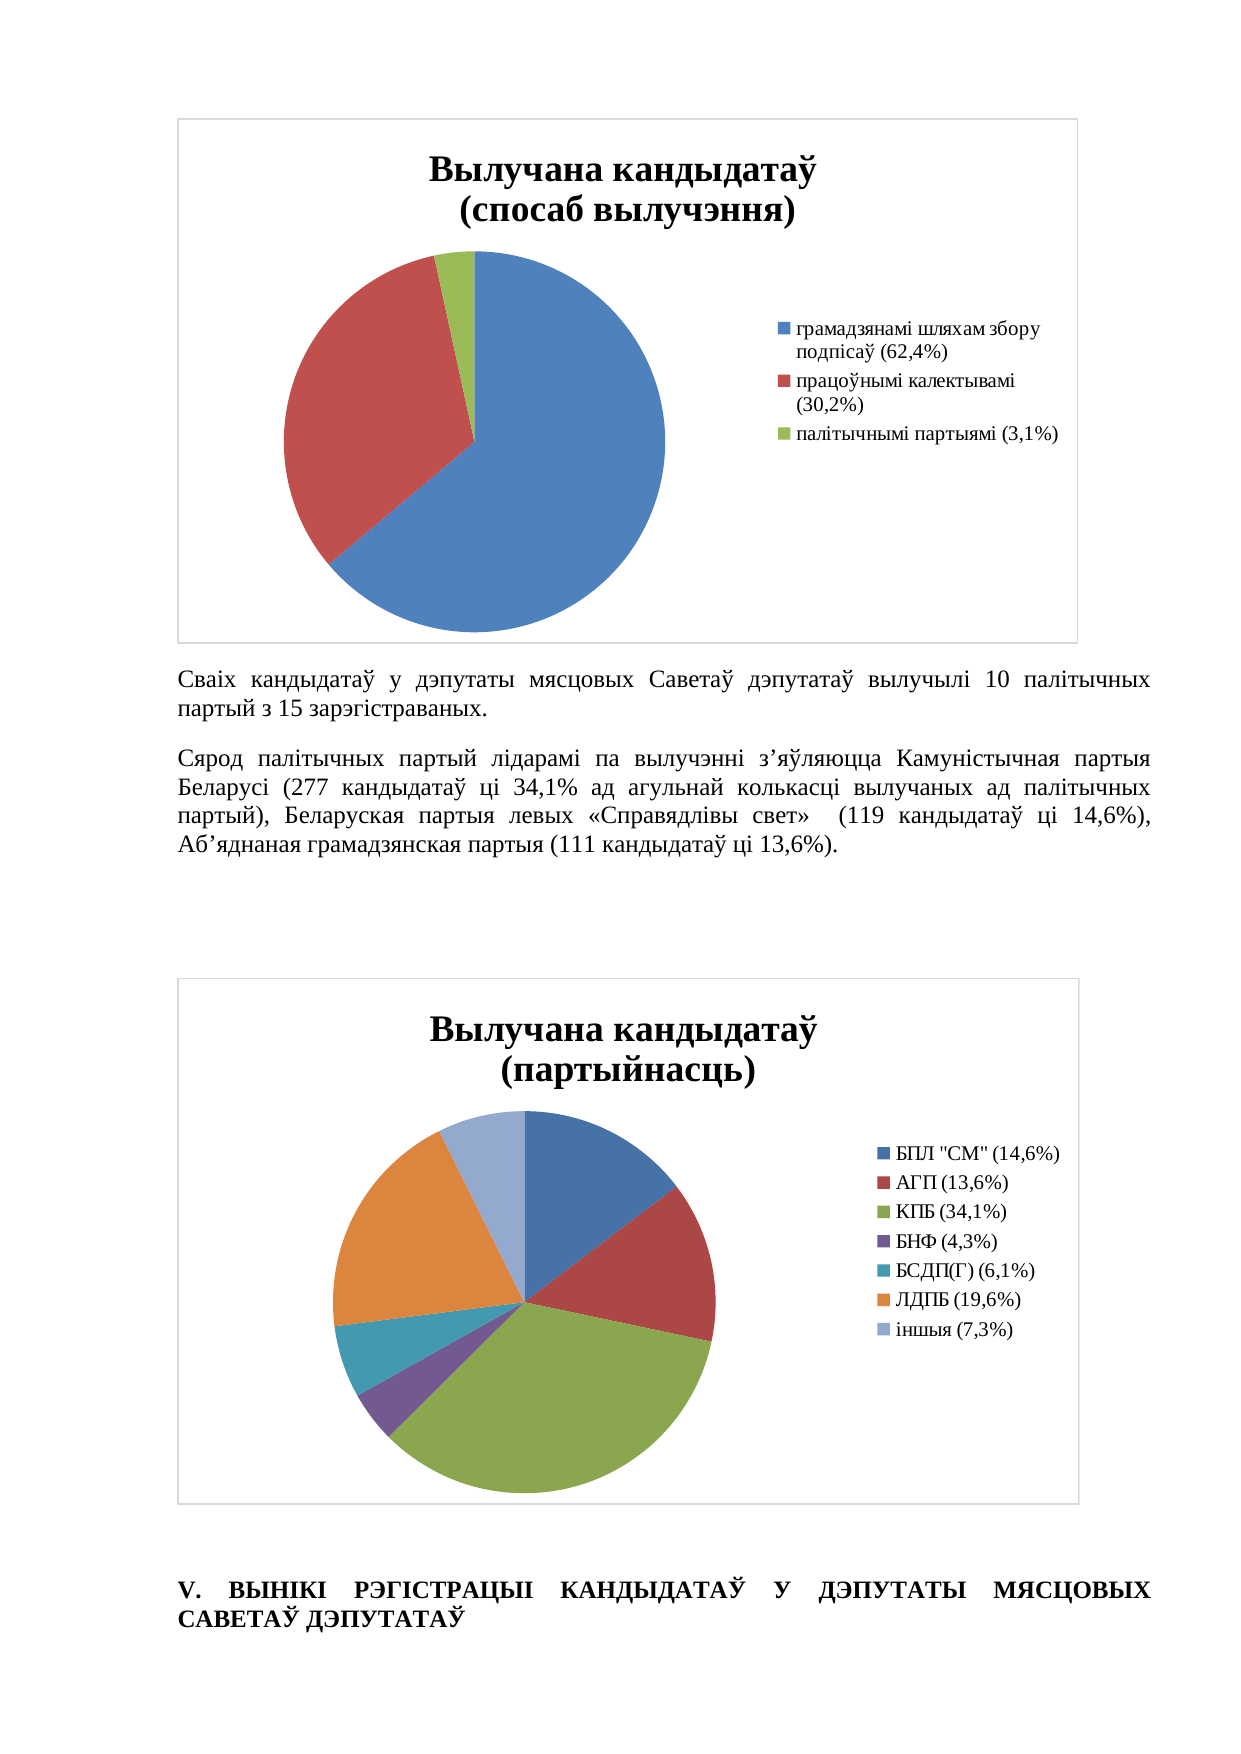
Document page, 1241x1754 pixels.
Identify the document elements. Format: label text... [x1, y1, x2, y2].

text Сваіх кандыдатаў у дэпутаты мясцовых Саветаў дэпутатаў вылучылі 10 палітычных партый з 15 зарэгістраваных. [177, 664, 1152, 722]
text V. ВЫНІКІ РЭГІСТРАЦЫІ КАНДЫДАТАЎ У ДЭПУТАТЫ МЯСЦОВЫХ САВЕТАЎ ДЭПУТАТАЎ [177, 1575, 1152, 1633]
text Сярод палітычных партый лідарамі па вылучэнні з’яўляюцца Камуністычная партыя Беларусі (277 кандыдатаў ці 34,1% ад агульнай колькасці вылучаных ад палітычных партый), Беларуская партыя левых «Справядлівы свет» (119 кандыдатаў ці 14,6%), Аб’яднаная грамадзянская партыя (111 кандыдатаў ці 13,6%). [177, 743, 1152, 858]
